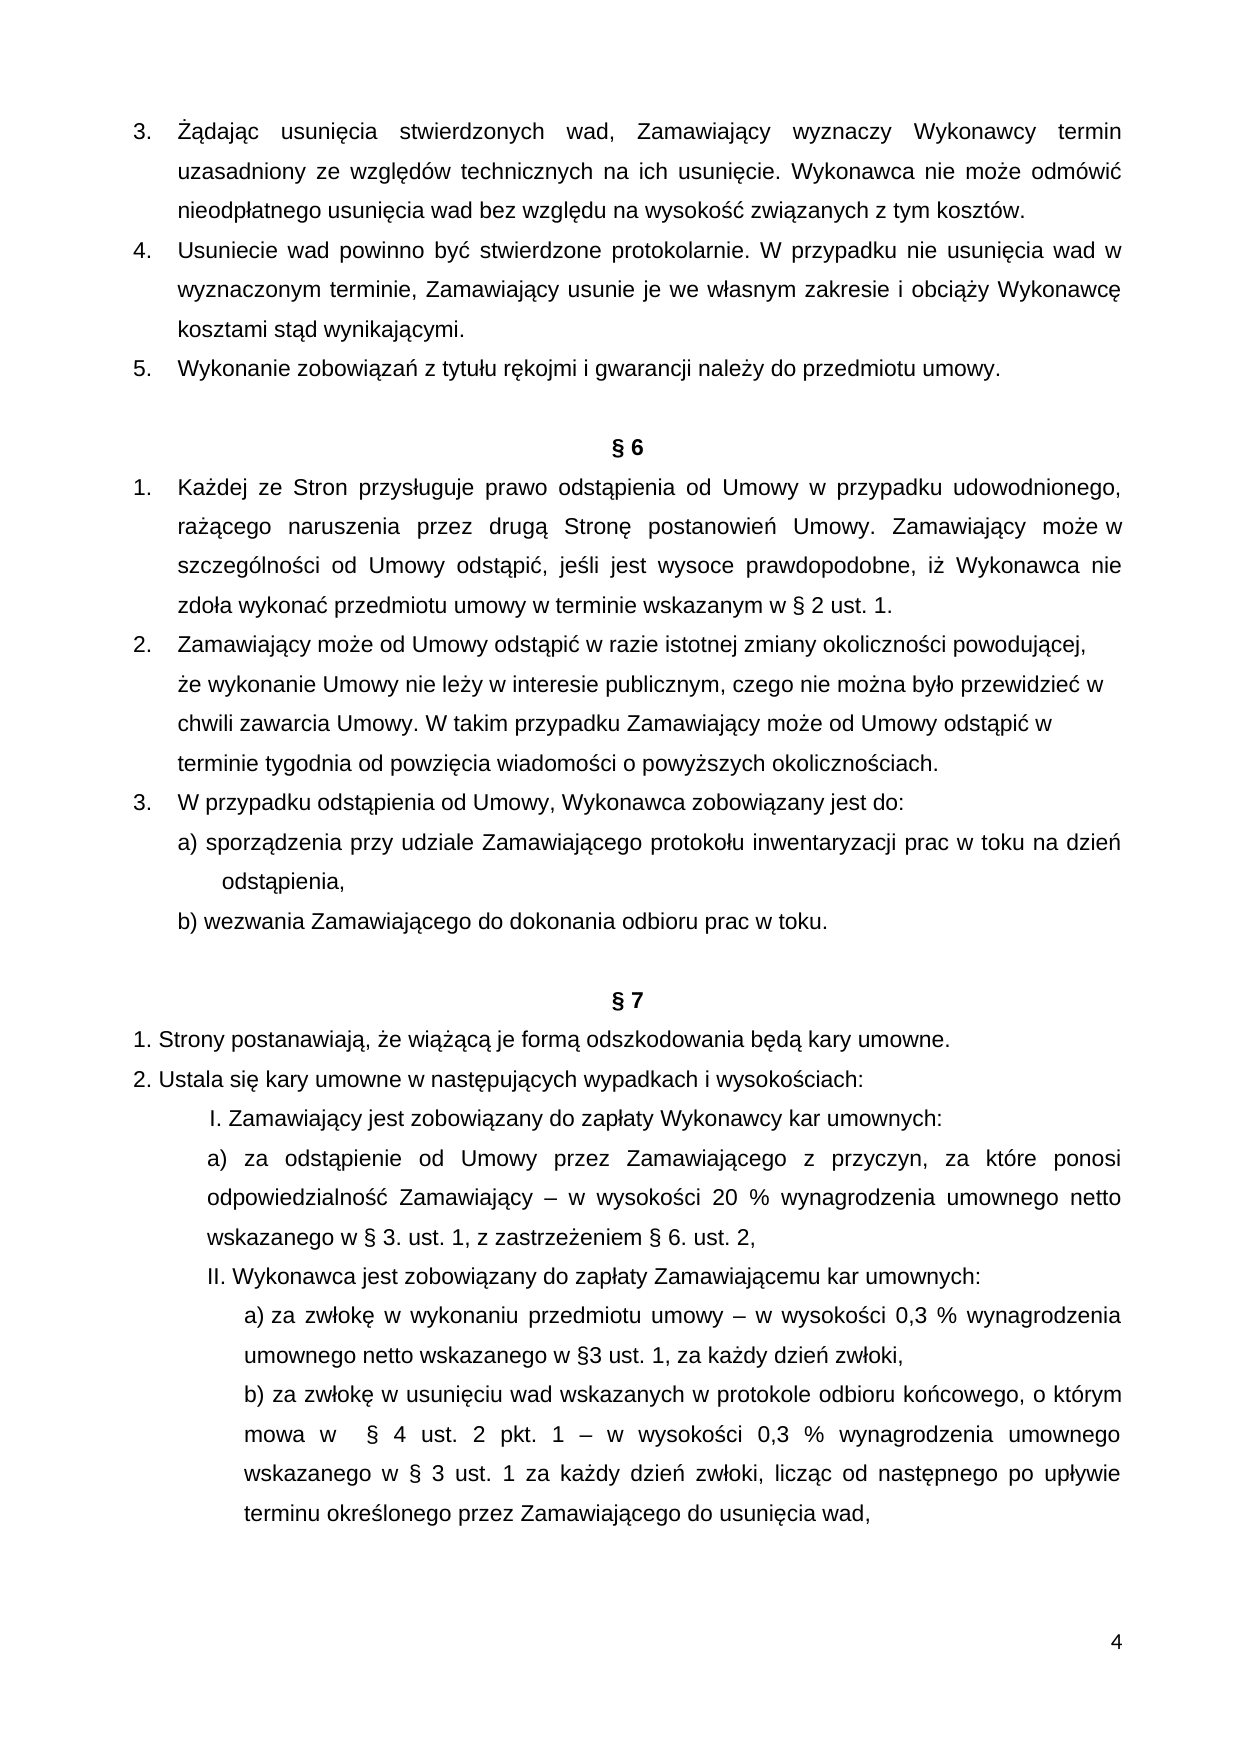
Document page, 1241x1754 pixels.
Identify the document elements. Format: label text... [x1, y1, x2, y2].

text a) za odstąpienie od Umowy przez Zamawiającego z przyczyn, za które ponosi odpowiedzialność Zamawiający – w wysokości 20 % wynagrodzenia umownego netto wskazanego w § 3. ust. 1, z zastrzeżeniem § 6. ust. 2, [207, 1144, 1122, 1250]
text a) sporządzenia przy udziale Zamawiającego protokołu inwentaryzacji prac w toku na dzień odstąpienia, [177, 829, 1122, 894]
list Każdej ze Stron przysługuje prawo odstąpienia od Umowy w przypadku udowodnionego, rażącego naruszenia przez drugą Stronę postanowień Umowy. Zamawiający może w szczególności od Umowy odstąpić, jeśli jest wysoce prawdopodobne, iż Wykonawca nie zdoła wykonać przedmiotu umowy w terminie wskazanym w § 2 ust. 1. [133, 473, 1122, 618]
text I. Zamawiający jest zobowiązany do zapłaty Wykonawcy kar umownych: [133, 1105, 1122, 1131]
list Zamawiający może od Umowy odstąpić w razie istotnej zmiany okoliczności powodującej, że wykonanie Umowy nie leży w interesie publicznym, czego nie można było przewidzieć w chwili zawarcia Umowy. W takim przypadku Zamawiający może od Umowy odstąpić w terminie tygodnia od powzięcia wiadomości o powyższych okolicznościach. [133, 631, 1122, 776]
text 2. Ustala się kary umowne w następujących wypadkach i wysokościach: [133, 1066, 1122, 1092]
text a) za zwłokę w wykonaniu przedmiotu umowy – w wysokości 0,3 % wynagrodzenia umownego netto wskazanego w §3 ust. 1, za każdy dzień zwłoki, [244, 1302, 1122, 1368]
list Żądając usunięcia stwierdzonych wad, Zamawiający wyznaczy Wykonawcy termin uzasadniony ze względów technicznych na ich usunięcie. Wykonawca nie może odmówić nieodpłatnego usunięcia wad bez względu na wysokość związanych z tym kosztów. [133, 118, 1122, 223]
list Usuniecie wad powinno być stwierdzone protokolarnie. W przypadku nie usunięcia wad w wyznaczonym terminie, Zamawiający usunie je we własnym zakresie i obciąży Wykonawcę kosztami stąd wynikającymi. [133, 237, 1122, 342]
list Wykonanie zobowiązań z tytułu rękojmi i gwarancji należy do przedmiotu umowy. [133, 355, 1122, 381]
text § 6 [133, 434, 1122, 460]
text b) za zwłokę w usunięciu wad wskazanych w protokole odbioru końcowego, o którym mowa w § 4 ust. 2 pkt. 1 – w wysokości 0,3 % wynagrodzenia umownego wskazanego w § 3 ust. 1 za każdy dzień zwłoki, licząc od następnego po upływie terminu określonego przez Zamawiającego do usunięcia wad, [244, 1381, 1122, 1526]
list W przypadku odstąpienia od Umowy, Wykonawca zobowiązany jest do: [133, 789, 1122, 816]
text 1. Strony postanawiają, że wiążącą je formą odszkodowania będą kary umowne. [133, 1026, 1122, 1052]
text b) wezwania Zamawiającego do dokonania odbioru prac w toku. [177, 908, 1122, 934]
text § 7 [133, 987, 1122, 1013]
text II. Wykonawca jest zobowiązany do zapłaty Zamawiającemu kar umownych: [207, 1263, 1122, 1289]
